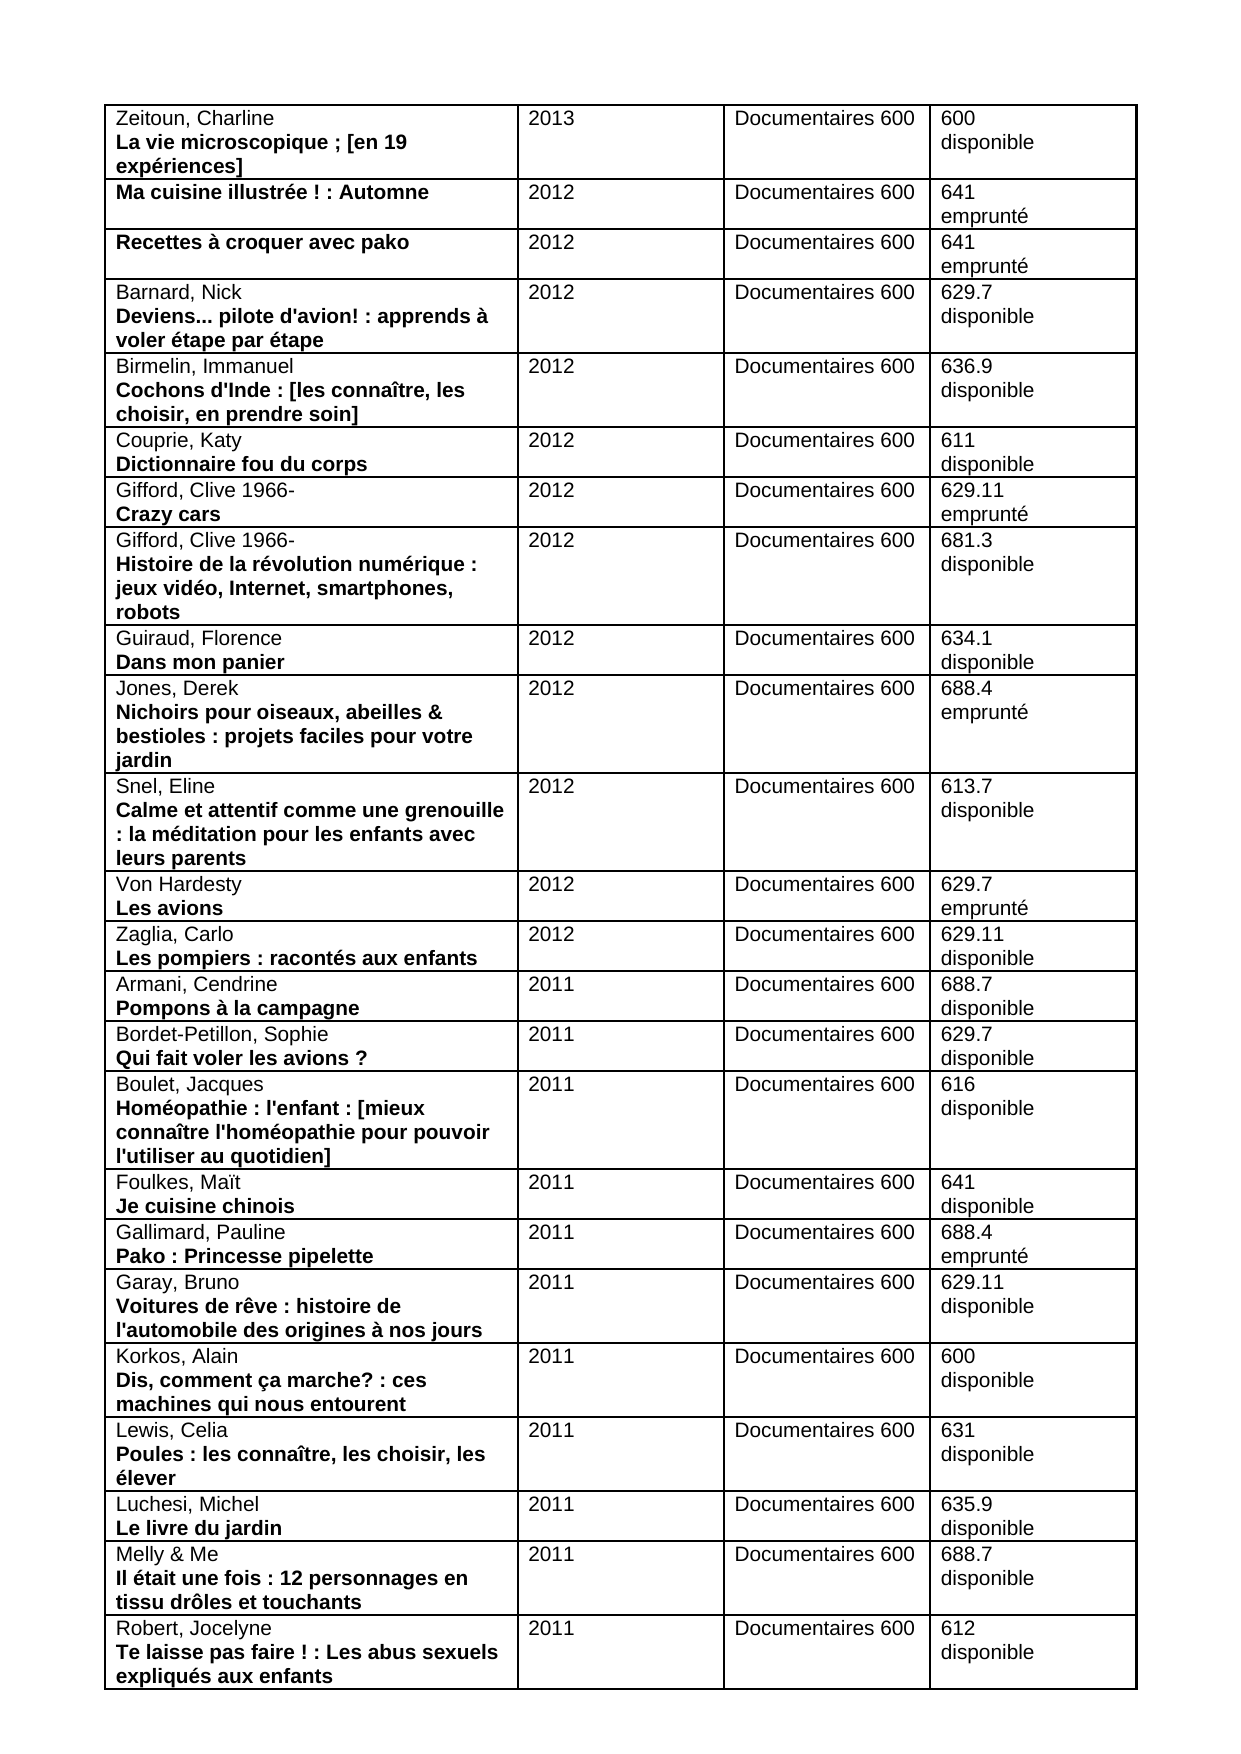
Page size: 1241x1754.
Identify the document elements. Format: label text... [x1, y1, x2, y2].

table_cell 616 disponible [931, 1072, 1135, 1168]
table_cell Von Hardesty Les avions [106, 872, 517, 920]
table_cell Documentaires 600 [725, 1022, 929, 1070]
table_cell 2012 [519, 354, 723, 426]
table_cell 611 disponible [931, 428, 1135, 476]
table_cell Documentaires 600 [725, 1344, 929, 1416]
table_cell Documentaires 600 [725, 478, 929, 526]
table_cell 641 emprunté [931, 180, 1135, 228]
table_cell Documentaires 600 [725, 1542, 929, 1613]
table_cell 2012 [519, 774, 723, 870]
table_cell Korkos, Alain Dis, comment ça marche? : ces machines qui nous entourent [106, 1344, 517, 1416]
table_cell 2012 [519, 922, 723, 970]
table_cell 688.4 emprunté [931, 1220, 1135, 1268]
table_cell 629.7 disponible [931, 280, 1135, 352]
table_cell Armani, Cendrine Pompons à la campagne [106, 972, 517, 1020]
table_cell Documentaires 600 [725, 1418, 929, 1489]
table_cell 688.4 emprunté [931, 676, 1135, 772]
table_cell 2011 [519, 972, 723, 1020]
table_cell 600 disponible [931, 1344, 1135, 1416]
table_cell Documentaires 600 [725, 1616, 929, 1687]
table_cell Barnard, Nick Deviens... pilote d'avion! : apprends à voler étape par étape [106, 280, 517, 352]
table_cell Documentaires 600 [725, 1492, 929, 1539]
table_cell 641 disponible [931, 1170, 1135, 1218]
table_cell 636.9 disponible [931, 354, 1135, 426]
table_cell 634.1 disponible [931, 626, 1135, 674]
table_cell 2011 [519, 1220, 723, 1268]
table_cell Bordet-Petillon, Sophie Qui fait voler les avions ? [106, 1022, 517, 1070]
table_cell 612 disponible [931, 1616, 1135, 1687]
table_cell Melly & Me Il était une fois : 12 personnages en tissu drôles et touchants [106, 1542, 517, 1613]
table_cell 629.11 disponible [931, 922, 1135, 970]
table_cell Documentaires 600 [725, 1170, 929, 1218]
table_cell Zeitoun, Charline La vie microscopique ; [en 19 expériences] [106, 106, 517, 178]
table_cell Birmelin, Immanuel Cochons d'Inde : [les connaître, les choisir, en prendre soin] [106, 354, 517, 426]
table_cell Zaglia, Carlo Les pompiers : racontés aux enfants [106, 922, 517, 970]
table_cell Jones, Derek Nichoirs pour oiseaux, abeilles & bestioles : projets faciles pour votre jardin [106, 676, 517, 772]
table_cell Documentaires 600 [725, 1072, 929, 1168]
table_cell Documentaires 600 [725, 774, 929, 870]
table_cell 2013 [519, 106, 723, 178]
table_cell Garay, Bruno Voitures de rêve : histoire de l'automobile des origines à nos jours [106, 1270, 517, 1342]
table_cell 629.11 disponible [931, 1270, 1135, 1342]
table_cell 631 disponible [931, 1418, 1135, 1489]
table_cell 2012 [519, 626, 723, 674]
table_cell Documentaires 600 [725, 922, 929, 970]
table_cell Documentaires 600 [725, 1220, 929, 1268]
table_cell 629.7 disponible [931, 1022, 1135, 1070]
table_cell Boulet, Jacques Homéopathie : l'enfant : [mieux connaître l'homéopathie pour pouvoir l'utiliser au quotidien] [106, 1072, 517, 1168]
table_cell 629.11 emprunté [931, 478, 1135, 526]
table_cell 688.7 disponible [931, 1542, 1135, 1613]
table_cell 629.7 emprunté [931, 872, 1135, 920]
table_cell Documentaires 600 [725, 428, 929, 476]
table_cell Documentaires 600 [725, 1270, 929, 1342]
table_cell 2011 [519, 1022, 723, 1070]
table_cell 2011 [519, 1344, 723, 1416]
table_cell 2012 [519, 280, 723, 352]
table_cell Snel, Eline Calme et attentif comme une grenouille : la méditation pour les enfants avec leurs parents [106, 774, 517, 870]
table_cell 688.7 disponible [931, 972, 1135, 1020]
table_cell Documentaires 600 [725, 354, 929, 426]
table_cell Documentaires 600 [725, 676, 929, 772]
table_cell Documentaires 600 [725, 528, 929, 624]
table_cell 2012 [519, 180, 723, 228]
table_cell 2012 [519, 676, 723, 772]
table_cell 2011 [519, 1492, 723, 1539]
table_cell 2012 [519, 428, 723, 476]
table_cell Gifford, Clive 1966- Histoire de la révolution numérique : jeux vidéo, Internet, smartphones, robots [106, 528, 517, 624]
table_cell 2012 [519, 478, 723, 526]
table_cell Gifford, Clive 1966- Crazy cars [106, 478, 517, 526]
table_cell 635.9 disponible [931, 1492, 1135, 1539]
table_cell 2012 [519, 230, 723, 278]
table_cell Couprie, Katy Dictionnaire fou du corps [106, 428, 517, 476]
table_cell Guiraud, Florence Dans mon panier [106, 626, 517, 674]
table_cell Foulkes, Maït Je cuisine chinois [106, 1170, 517, 1218]
table_cell 613.7 disponible [931, 774, 1135, 870]
table_cell Gallimard, Pauline Pako : Princesse pipelette [106, 1220, 517, 1268]
table_cell 2011 [519, 1542, 723, 1613]
table_cell 641 emprunté [931, 230, 1135, 278]
table_cell Luchesi, Michel Le livre du jardin [106, 1492, 517, 1539]
table_cell 2011 [519, 1072, 723, 1168]
table_cell 681.3 disponible [931, 528, 1135, 624]
table_cell Documentaires 600 [725, 106, 929, 178]
table_cell Documentaires 600 [725, 972, 929, 1020]
table_cell 2011 [519, 1418, 723, 1489]
table_cell 2012 [519, 872, 723, 920]
table_cell 2012 [519, 528, 723, 624]
table_cell Documentaires 600 [725, 626, 929, 674]
table_cell 2011 [519, 1616, 723, 1687]
table_cell Ma cuisine illustrée ! : Automne [106, 180, 517, 228]
table_cell 2011 [519, 1270, 723, 1342]
table_cell Documentaires 600 [725, 180, 929, 228]
table_cell 2011 [519, 1170, 723, 1218]
table_cell Documentaires 600 [725, 872, 929, 920]
table_cell 600 disponible [931, 106, 1135, 178]
table_cell Documentaires 600 [725, 280, 929, 352]
table_cell Robert, Jocelyne Te laisse pas faire ! : Les abus sexuels expliqués aux enfants [106, 1616, 517, 1687]
table_cell Lewis, Celia Poules : les connaître, les choisir, les élever [106, 1418, 517, 1489]
table_cell Documentaires 600 [725, 230, 929, 278]
table_cell Recettes à croquer avec pako [106, 230, 517, 278]
